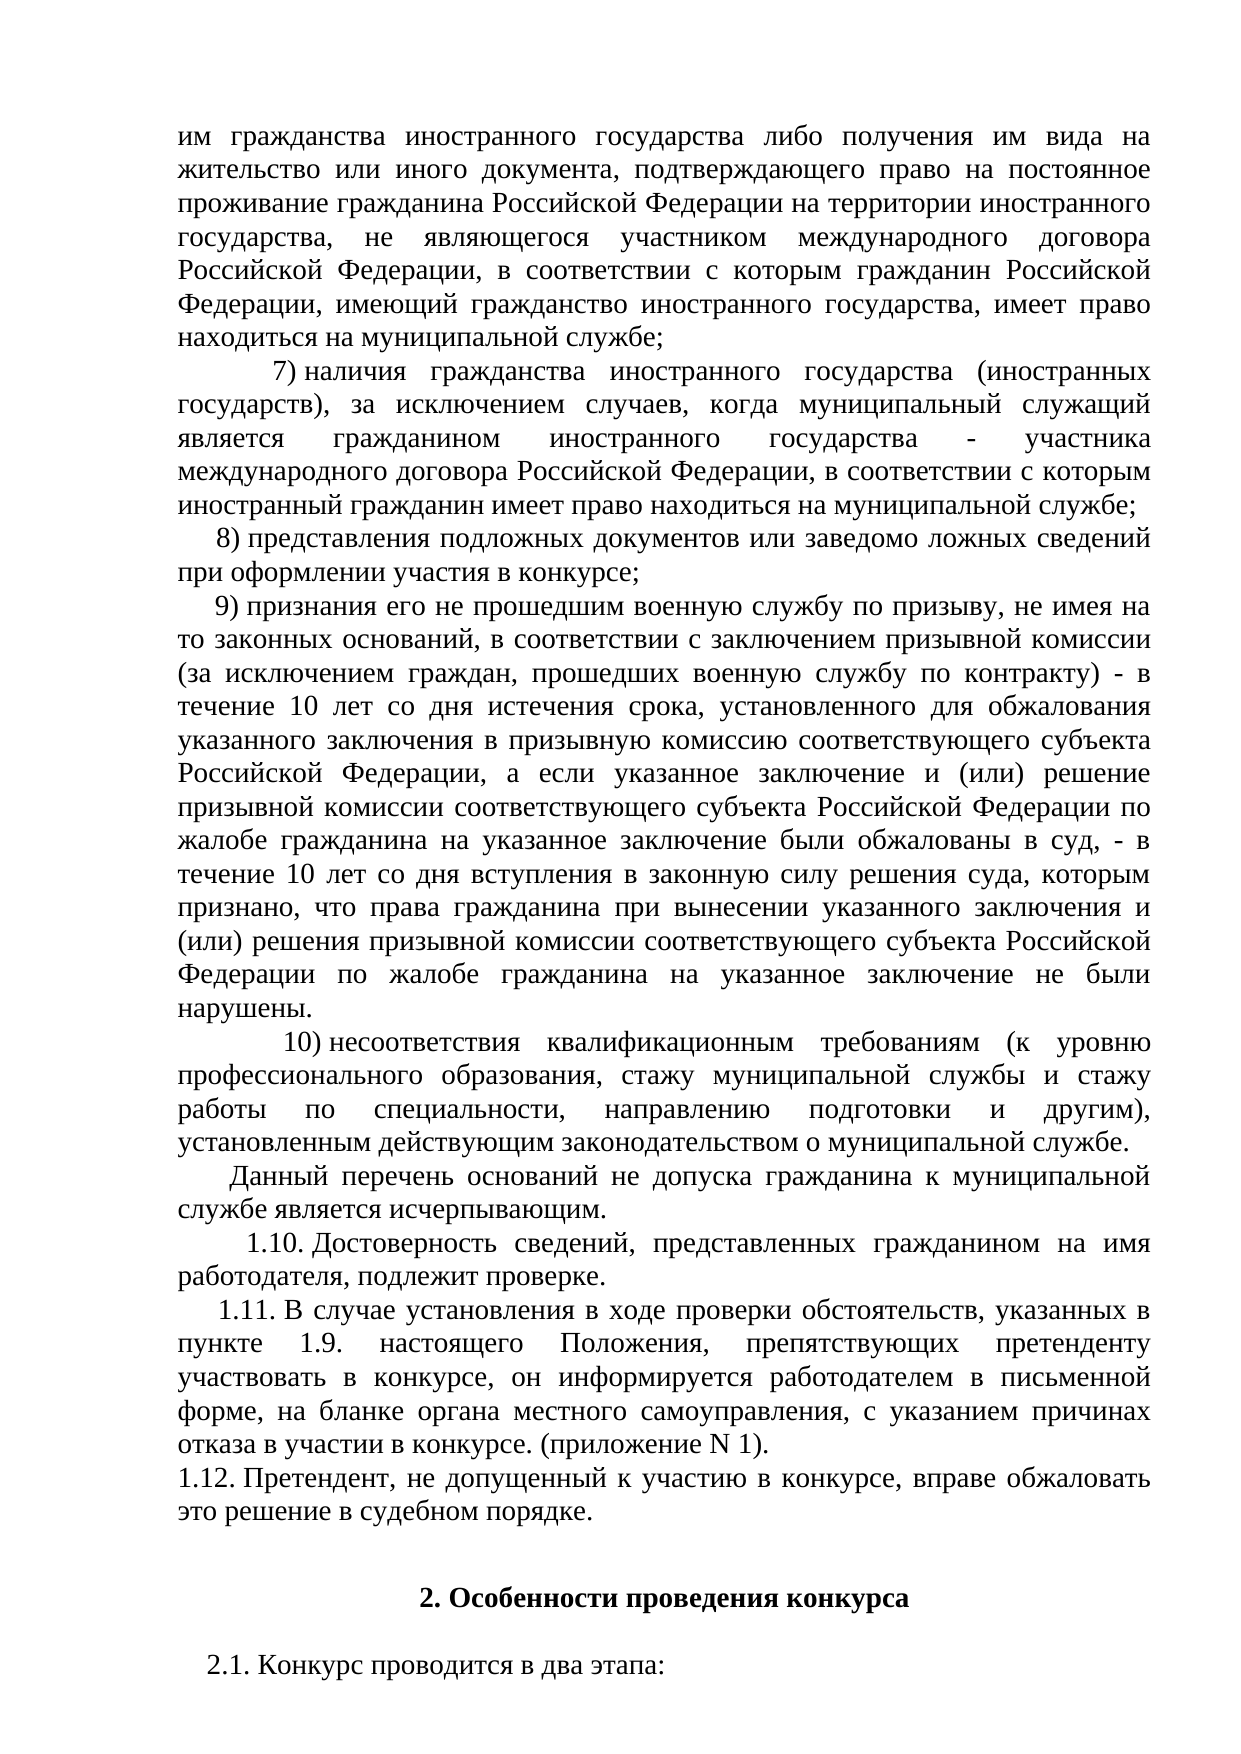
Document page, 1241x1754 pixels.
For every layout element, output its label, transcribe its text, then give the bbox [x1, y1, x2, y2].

text 1.12. Претендент, не допущенный к участию в конкурсе, вправе обжаловать это решение в судебном порядке. [177, 1460, 1152, 1527]
text 1.11. В случае установления в ходе проверки обстоятельств, указанных в пункте 1.9. настоящего Положения, препятствующих претенденту участвовать в конкурсе, он информируется работодателем в письменной форме, на бланке органа местного самоуправления, с указанием причинах отказа в участии в конкурсе. (приложение N 1). [177, 1292, 1152, 1460]
text 9) признания его не прошедшим военную службу по призыву, не имея на то законных оснований, в соответствии с заключением призывной комиссии (за исключением граждан, прошедших военную службу по контракту) - в течение 10 лет со дня истечения срока, установленного для обжалования указанного заключения в призывную комиссию соответствующего субъекта Российской Федерации, а если указанное заключение и (или) решение призывной комиссии соответствующего субъекта Российской Федерации по жалобе гражданина на указанное заключение были обжалованы в суд, - в течение 10 лет со дня вступления в законную силу решения суда, которым признано, что права гражданина при вынесении указанного заключения и (или) решения призывной комиссии соответствующего субъекта Российской Федерации по жалобе гражданина на указанное заключение не были нарушены. [177, 588, 1152, 1024]
text Данный перечень оснований не допуска гражданина к муниципальной службе является исчерпывающим. [177, 1158, 1152, 1225]
text 2.1. Конкурс проводится в два этапа: [177, 1647, 1152, 1681]
text 1.10. Достоверность сведений, представленных гражданином на имя работодателя, подлежит проверке. [177, 1225, 1152, 1292]
text 7) наличия гражданства иностранного государства (иностранных государств), за исключением случаев, когда муниципальный служащий является гражданином иностранного государства - участника международного договора Российской Федерации, в соответствии с которым иностранный гражданин имеет право находиться на муниципальной службе; [177, 353, 1152, 521]
text 8) представления подложных документов или заведомо ложных сведений при оформлении участия в конкурсе; [177, 521, 1152, 588]
text 2. Особенности проведения конкурса [177, 1580, 1152, 1613]
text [177, 118, 1152, 353]
text 10) несоответствия квалификационным требованиям (к уровню профессионального образования, стажу муниципальной службы и стажу работы по специальности, направлению подготовки и другим), установленным действующим законодательством о муниципальной службе. [177, 1024, 1152, 1158]
